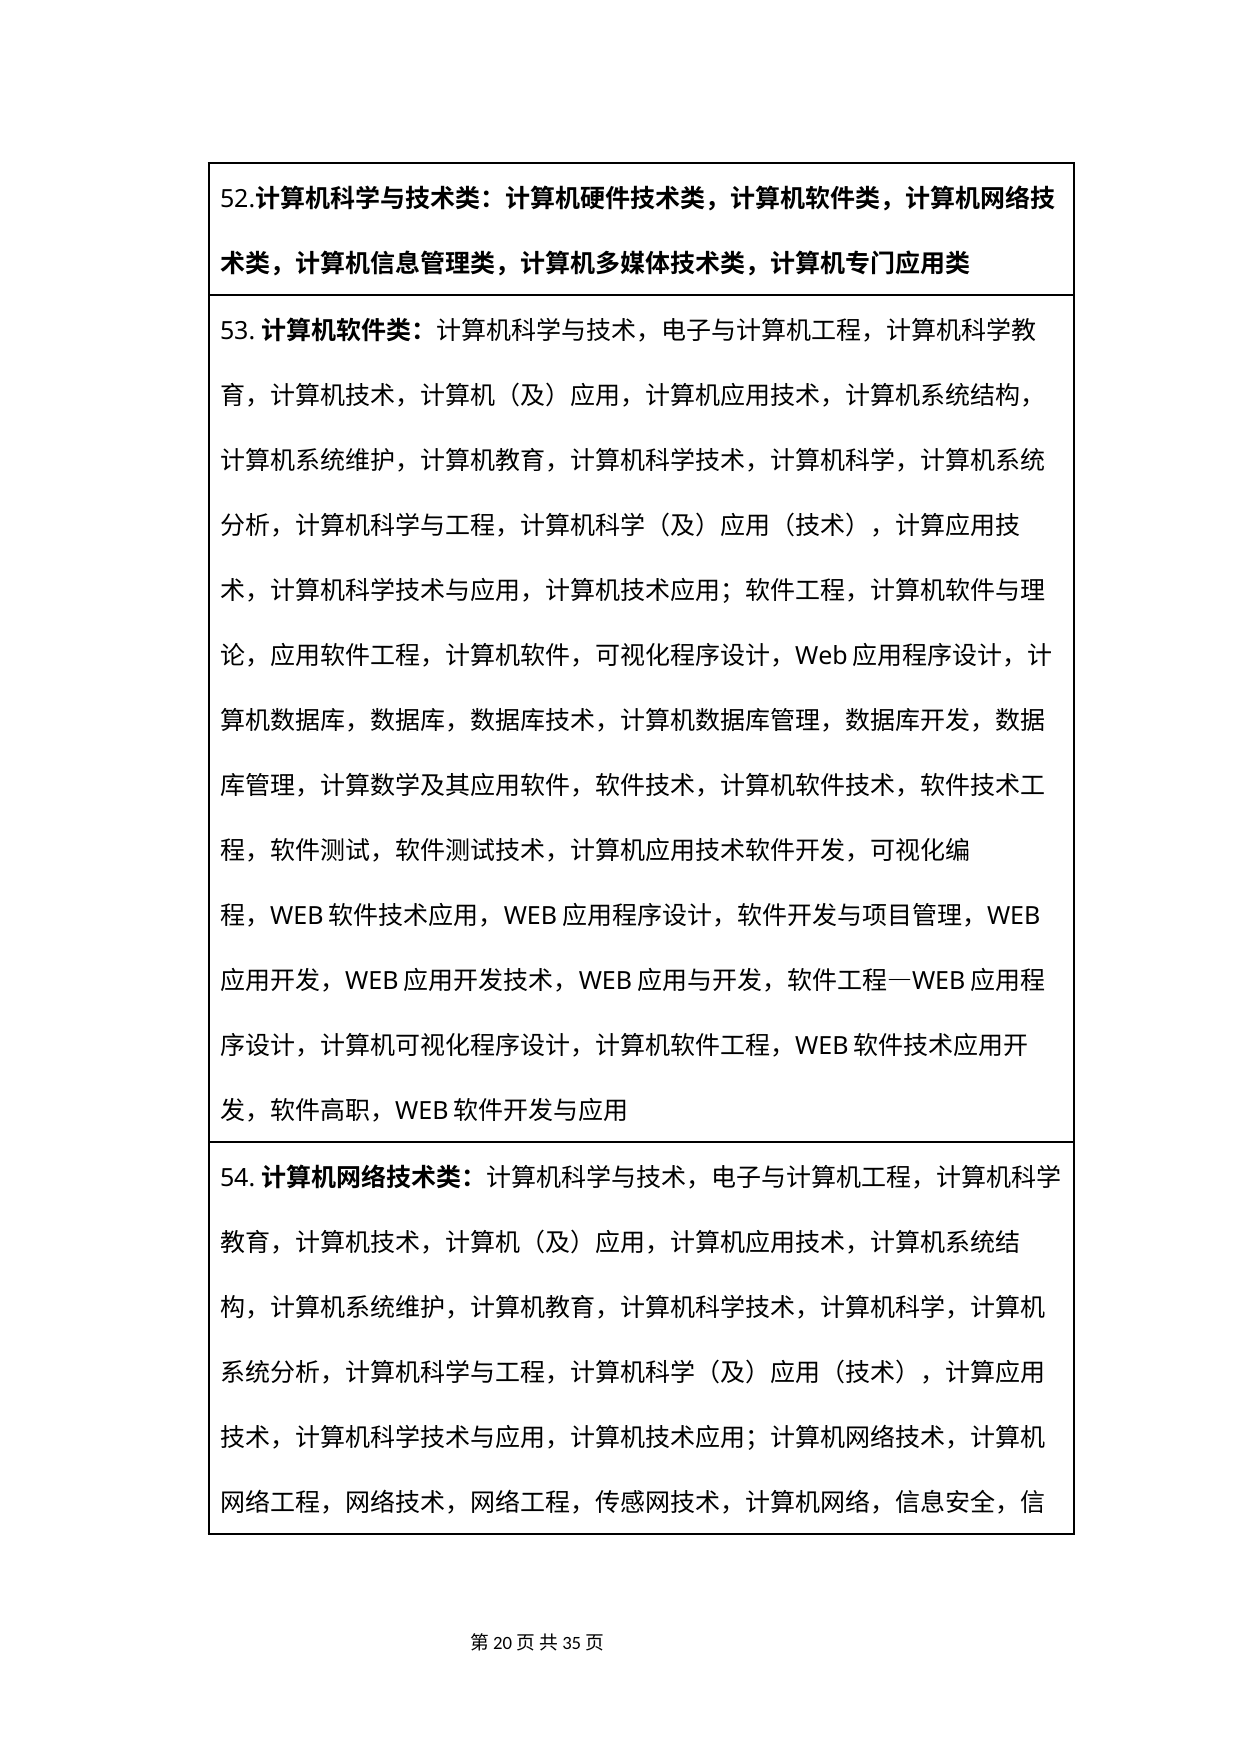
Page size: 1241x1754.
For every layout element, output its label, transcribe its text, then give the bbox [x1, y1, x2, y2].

table_cell 52.计算机科学与技术类：计算机硬件技术类，计算机软件类，计算机网络技术类，计算机信息管理类，计算机多媒体技术类，计算机专门应用类 [210, 164, 1073, 294]
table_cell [210, 1143, 1073, 1533]
table_cell 53. 计算机软件类：计算机科学与技术，电子与计算机工程，计算机科学教育，计算机技术，计算机（及）应用，计算机应用技术，计算机系统结构，计算机系统维护，计算机教育，计算机科学技术，计算机科学，计算机系统分析，计算机科学与工程，计算机科学（及）应用（技术），计算应用技术，计算机科学技术与应用，计算机技术应用；软件工程，计算机软件与理论，应用软件工程，计算机软件，可视化程序设计，Web应用程序设计，计算机数据库，数据库，数据库技术，计算机数据库管理，数据库开发，数据库管理，计算数学及其应用软件，软件技术，计算机软件技术，软件技术工程，软件测试，软件测试技术，计算机应用技术软件开发，可视化编程，WEB软件技术应用，WEB应用程序设计，软件开发与项目管理，WEB应用开发，WEB应用开发技术，WEB应用与开发，软件工程—WEB应用程序设计，计算机可视化程序设计，计算机软件工程，WEB软件技术应用开发，软件高职，WEB软件开发与应用 [210, 296, 1073, 1141]
